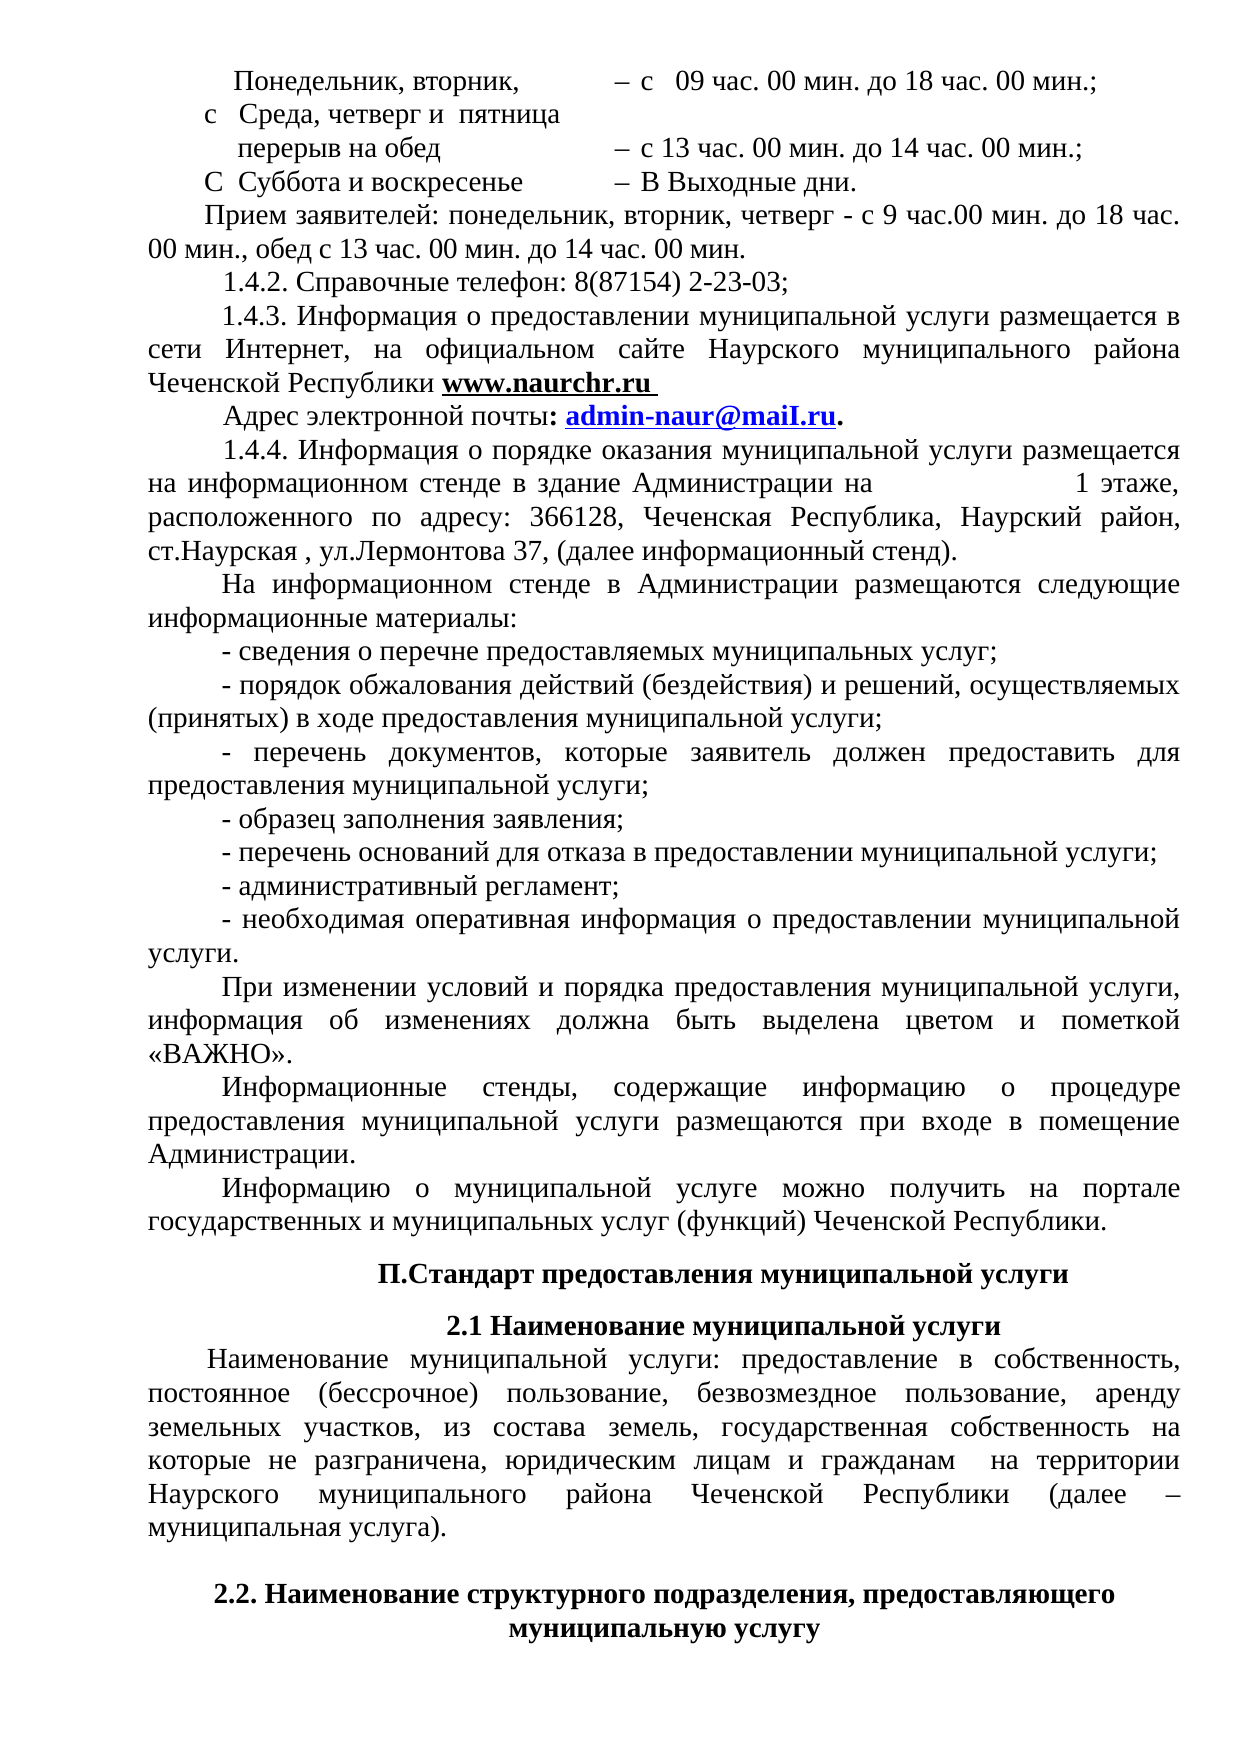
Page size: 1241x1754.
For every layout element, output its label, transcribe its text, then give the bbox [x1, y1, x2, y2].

table_header с 09 час. 00 мин. до 18 час. 00 мин.; [665, 63, 1152, 130]
text Информационные стенды, содержащие информацию о процедуре предоставления муниципальной услуги размещаются при входе в помещение Администрации. [148, 1069, 1181, 1170]
text П.Стандарт предоставления муниципальной услуги [148, 1256, 1211, 1289]
text - перечень оснований для отказа в предоставлении муниципальной услуги; [148, 834, 1181, 868]
text Прием заявителей: понедельник, вторник, четверг - с 9 час.00 мин. до 18 час. 00 мин., обед с 13 час. 00 мин. до 14 час. 00 мин. [148, 197, 1181, 264]
table_cell перерыв на обед [222, 130, 608, 164]
table_cell – [609, 164, 665, 197]
text - административный регламент; [148, 868, 1181, 902]
text 1.4.2. Справочные телефон: 8(87154) 2-23-03; [148, 264, 1181, 298]
text - порядок обжалования действий (бездействия) и решений, осуществляемых (принятых) в ходе предоставления муниципальной услуги; [148, 667, 1181, 734]
text При изменении условий и порядка предоставления муниципальной услуги, информация об изменениях должна быть выделена цветом и пометкой «ВАЖНО». [148, 969, 1181, 1069]
text - сведения о перечне предоставляемых муниципальных услуг; [148, 633, 1181, 667]
table_cell С Суббота и воскресенье [222, 164, 608, 197]
text - необходимая оперативная информация о предоставлении муниципальной услуги. [148, 902, 1181, 969]
table_cell с 13 час. 00 мин. до 14 час. 00 мин.; [665, 130, 1152, 164]
table_header Понедельник, вторник, с Среда, четверг и пятница [222, 63, 608, 130]
text 1.4.4. Информация о порядке оказания муниципальной услуги размещается на информационном стенде в здание Администрации на 1 этаже, расположенного по адресу: 366128, Чеченская Республика, Наурский район, ст.Наурская , ул.Лермонтова 37, (далее информационный стенд). [148, 432, 1181, 566]
table_cell В Выходные дни. [665, 164, 1152, 197]
text Наименование муниципальной услуги: предоставление в собственность, постоянное (бессрочное) пользование, безвозмездное пользование, аренду земельных участков, из состава земель, государственная собственность на которые не разграничена, юридическим лицам и гражданам на территории Наурского муниципального района Чеченской Республики (далее – муниципальная услуга). [148, 1342, 1181, 1543]
text 1.4.3. Информация о предоставлении муниципальной услуги размещается в сети Интернет, на официальном сайте Наурского муниципального района Чеченской Республики www.naurchr.ru [148, 298, 1181, 398]
text - образец заполнения заявления; [148, 801, 1181, 834]
text - перечень документов, которые заявитель должен предоставить для предоставления муниципальной услуги; [148, 734, 1181, 801]
table_cell – [609, 130, 665, 164]
text 2.1 Наименование муниципальной услуги [148, 1308, 1211, 1342]
text 2.2. Наименование структурного подразделения, предоставляющего муниципальную услугу [148, 1576, 1181, 1643]
text Адрес электронной почты: admin-naur@maiI.ru. [148, 398, 1181, 432]
text На информационном стенде в Администрации размещаются следующие информационные материалы: [148, 566, 1181, 633]
title Информацию о муниципальной услуге можно получить на портале государственных и муниципальных услуг (функций) Чеченской Республики. [148, 1170, 1181, 1237]
table_header – [609, 63, 665, 130]
